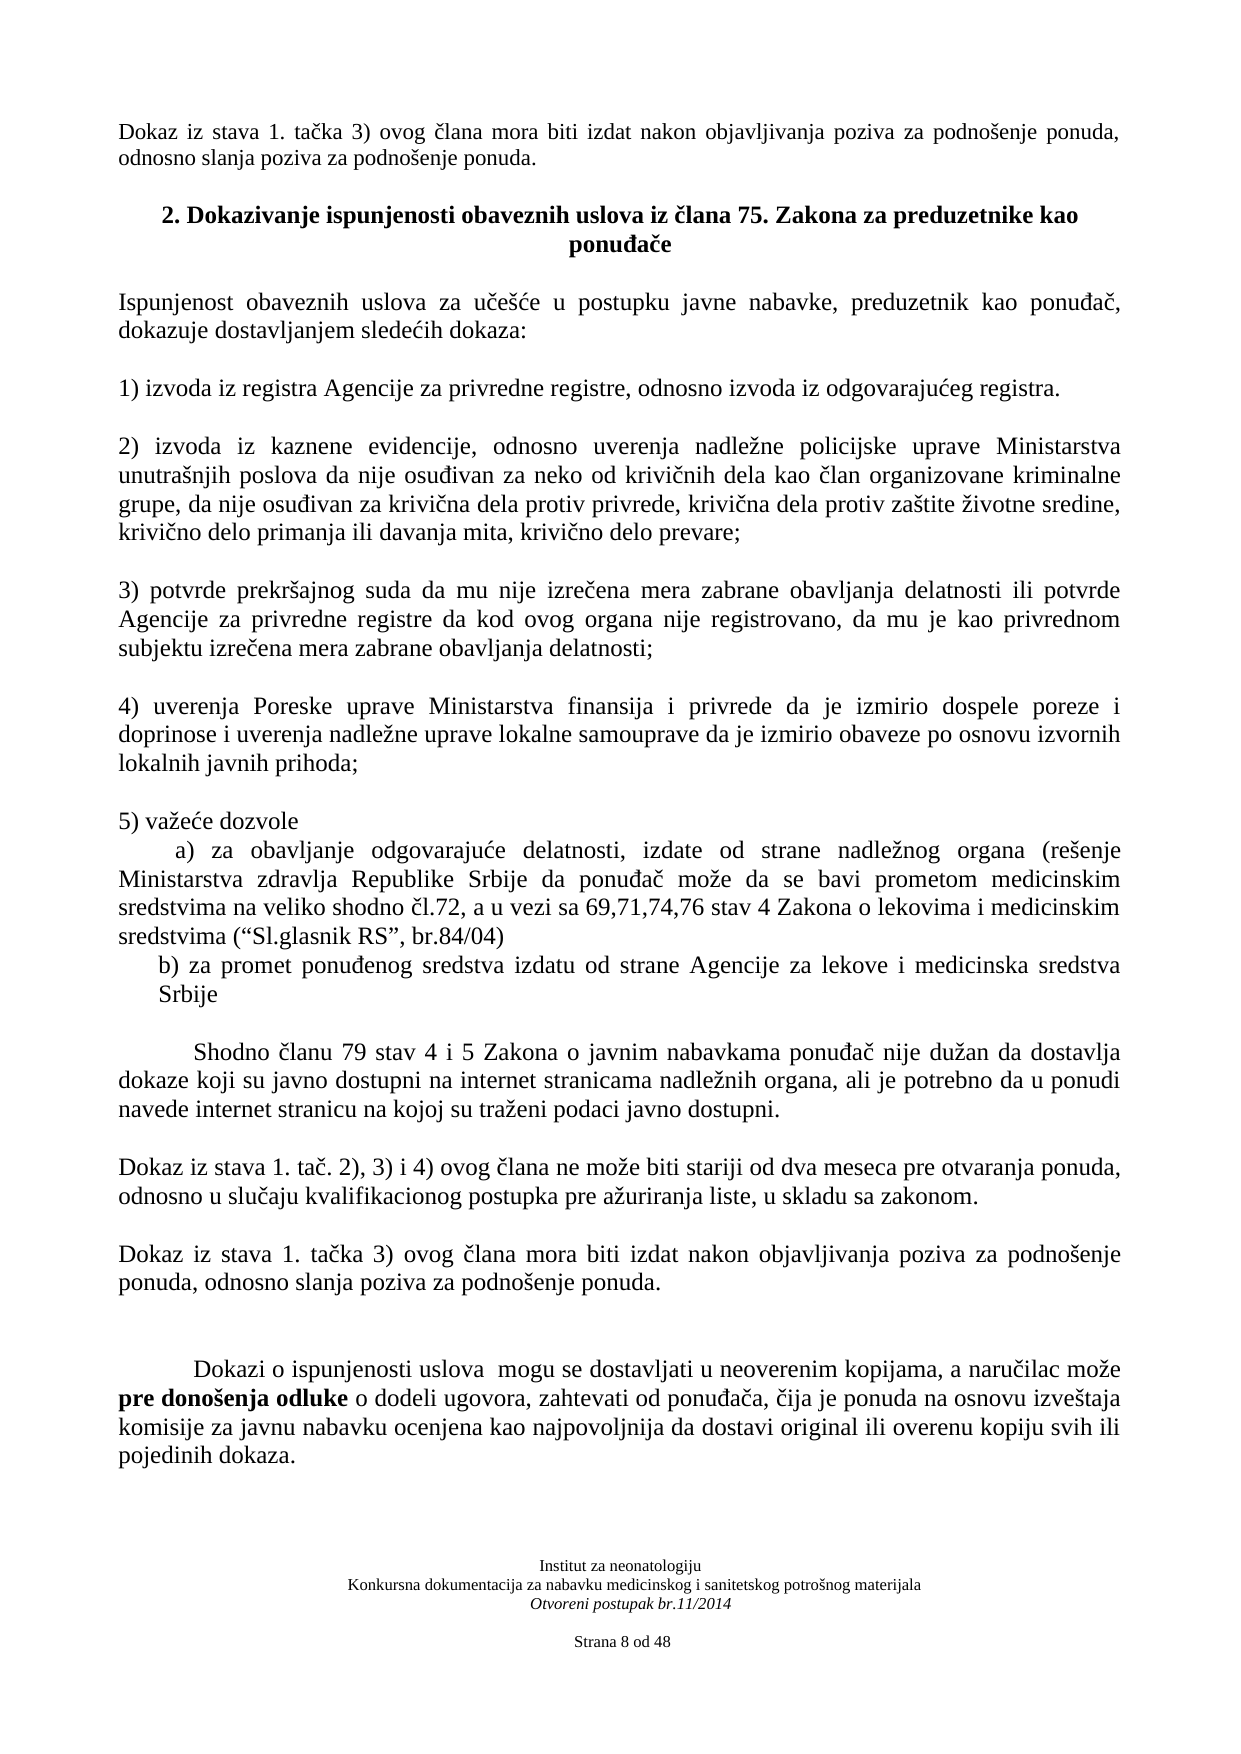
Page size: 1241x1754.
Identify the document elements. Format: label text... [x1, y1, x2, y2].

text Ispunjenost obaveznih uslova za učešće u postupku javne nabavke, preduzetnik kao ponuđač, dokazuje dostavljanjem sledećih dokaza: [118, 287, 1122, 344]
text Dokazi o ispunjenosti uslova mogu se dostavljati u neoverenim kopijama, a naručilac može pre donošenja odluke o dodeli ugovora, zahtevati od ponuđača, čija je ponuda na osnovu izveštaja komisije za javnu nabavku ocenjena kao najpovoljnija da dostavi original ili overenu kopiju svih ili pojedinih dokaza. [118, 1354, 1122, 1469]
text 1) izvoda iz registra Agencije za privredne registre, odnosno izvoda iz odgovarajućeg registra. [118, 373, 1122, 402]
text Shodno članu 79 stav 4 i 5 Zakona o javnim nabavkama ponuđač nije dužan da dostavlja dokaze koji su javno dostupni na internet stranicama nadležnih organa, ali je potrebno da u ponudi navede internet stranicu na kojoj su traženi podaci javno dostupni. [118, 1037, 1122, 1123]
text Dokaz iz stava 1. tač. 2), 3) i 4) ovog člana ne može biti stariji od dva meseca pre otvaranja ponuda, odnosno u slučaju kvalifikacionog postupka pre ažuriranja liste, u skladu sa zakonom. [118, 1152, 1122, 1209]
text 4) uverenja Poreske uprave Ministarstva finansija i privrede da je izmirio dospele poreze i doprinose i uverenja nadležne uprave lokalne samouprave da je izmirio obaveze po osnovu izvornih lokalnih javnih prihoda; [118, 691, 1122, 777]
text a) za obavljanje odgovarajuće delatnosti, izdate od strane nadležnog organa (rešenje Ministarstva zdravlja Republike Srbije da ponuđač može da se bavi prometom medicinskim sredstvima na veliko shodno čl.72, a u vezi sa 69,71,74,76 stav 4 Zakona o lekovima i medicinskim sredstvima (“Sl.glasnik RS”, br.84/04) [118, 835, 1122, 950]
text Dokaz iz stava 1. tačka 3) ovog člana mora biti izdat nakon objavljivanja poziva za podnošenje ponuda, odnosno slanja poziva za podnošenje ponuda. [118, 1239, 1122, 1296]
text Dokaz iz stava 1. tačka 3) ovog člana mora biti izdat nakon objavljivanja poziva za podnošenje ponuda, odnosno slanja poziva za podnošenje ponuda. [118, 118, 1122, 171]
text 2. Dokazivanje ispunjenosti obaveznih uslova iz člana 75. Zakona za preduzetnike kao ponuđače [118, 200, 1122, 257]
text 5) važeće dozvole [118, 806, 1122, 835]
text b) za promet ponuđenog sredstva izdatu od strane Agencije za lekove i medicinska sredstva Srbije [158, 950, 1122, 1007]
text 3) potvrde prekršajnog suda da mu nije izrečena mera zabrane obavljanja delatnosti ili potvrde Agencije za privredne registre da kod ovog organa nije registrovano, da mu je kao privrednom subjektu izrečena mera zabrane obavljanja delatnosti; [118, 575, 1122, 662]
text 2) izvoda iz kaznene evidencije, odnosno uverenja nadležne policijske uprave Ministarstva unutrašnjih poslova da nije osuđivan za neko od krivičnih dela kao član organizovane kriminalne grupe, da nije osuđivan za krivična dela protiv privrede, krivična dela protiv zaštite životne sredine, krivično delo primanja ili davanja mita, krivično delo prevare; [118, 431, 1122, 546]
